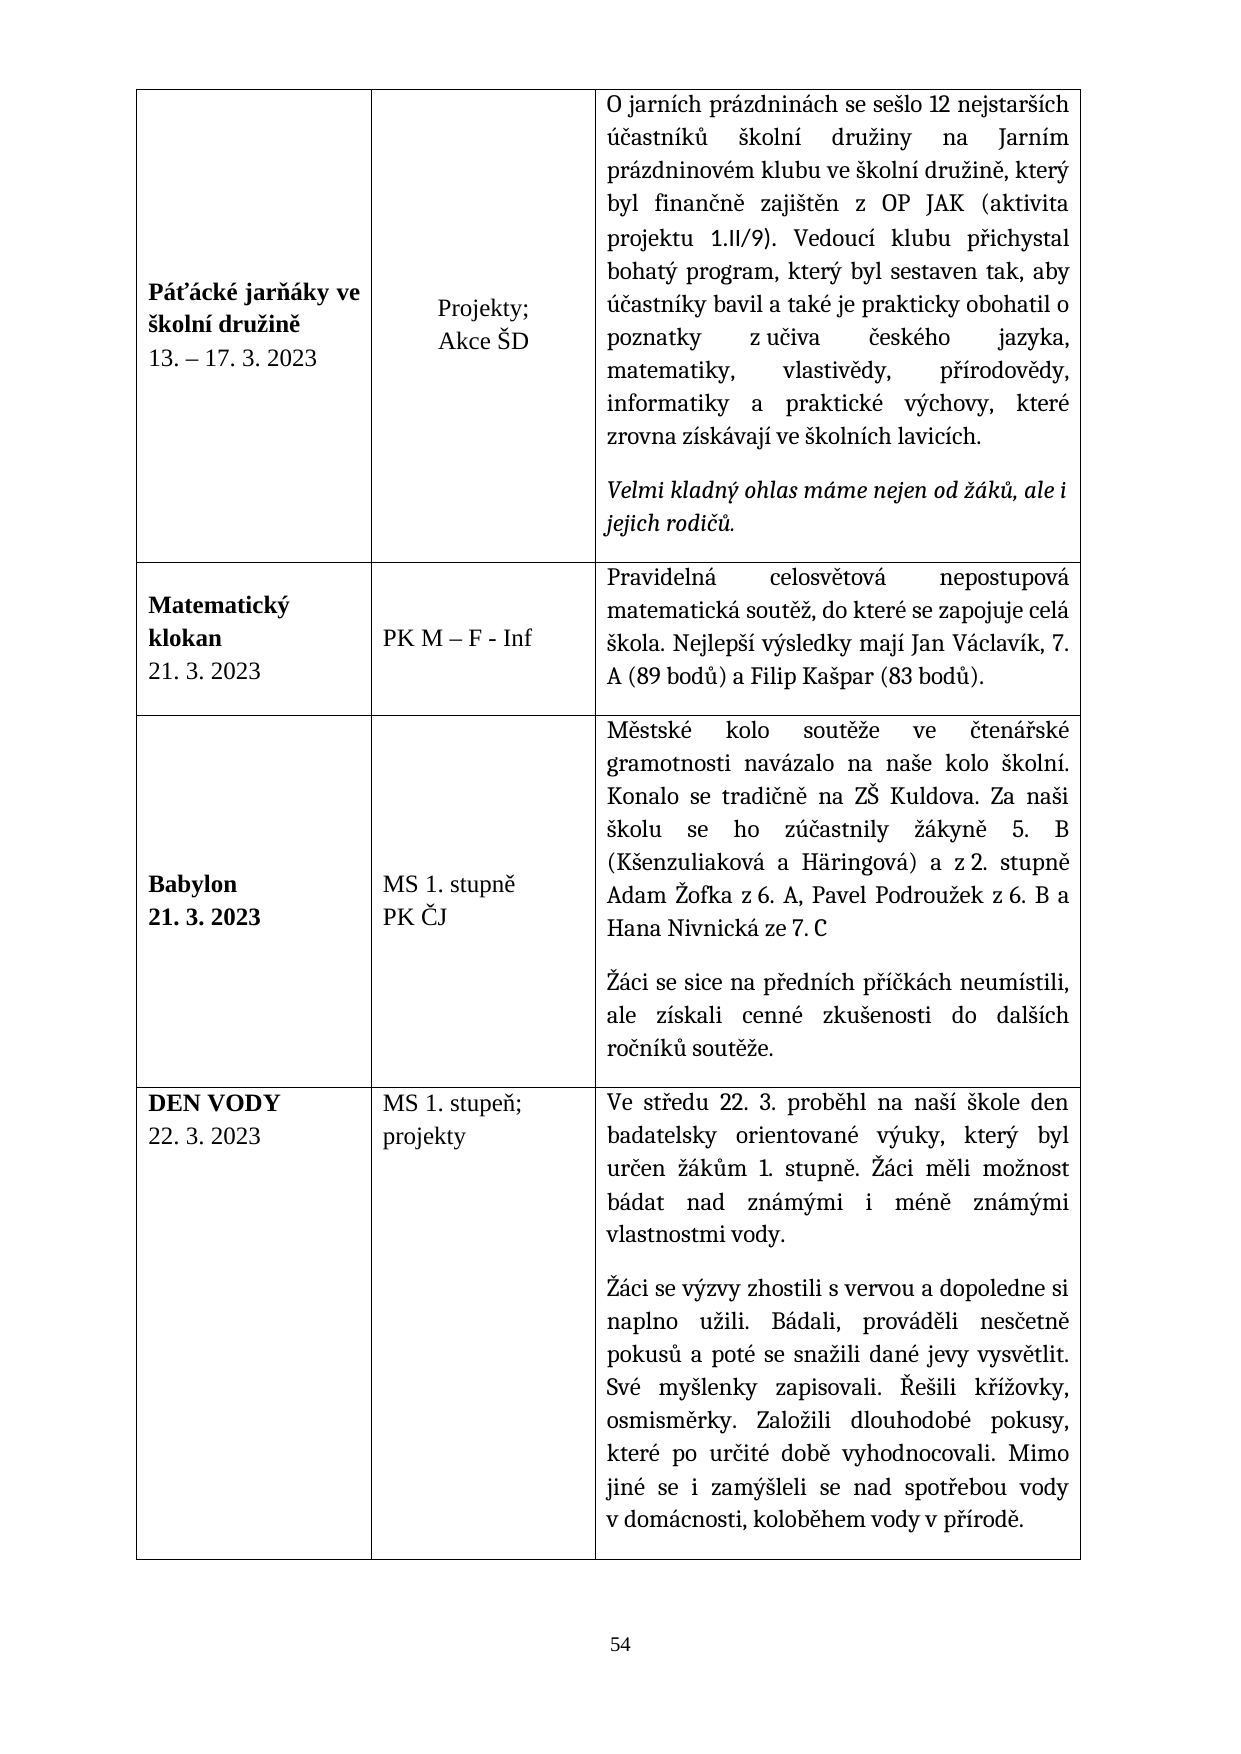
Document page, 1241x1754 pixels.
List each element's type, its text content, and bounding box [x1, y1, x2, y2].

table_cell Babylon 21. 3. 2023 [137, 716, 371, 1087]
table_cell O jarních prázdninách se sešlo 12 nejstarších účastníků školní družiny na Jarním prázdninovém klubu ve školní družině, který byl finančně zajištěn z OP JAK (aktivita projektu 1.II/9). Vedoucí klubu přichystal bohatý program, který byl sestaven tak, aby účastníky bavil a také je prakticky obohatil o poznatky z učiva českého jazyka, matematiky, vlastivědy, přírodovědy, informatiky a praktické výchovy, které zrovna získávají ve školních lavicích. Velmi kladný ohlas máme nejen od žáků, ale i jejich rodičů. [596, 90, 1080, 562]
table_cell PK M – F - Inf [372, 563, 595, 715]
table_cell MS 1. stupně PK ČJ [372, 716, 595, 1087]
table_cell Projekty; Akce ŠD [372, 90, 595, 562]
table_cell Pravidelná celosvětová nepostupová matematická soutěž, do které se zapojuje celá škola. Nejlepší výsledky mají Jan Václavík, 7. A (89 bodů) a Filip Kašpar (83 bodů). [596, 563, 1080, 715]
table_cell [372, 1088, 595, 1558]
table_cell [596, 1088, 1080, 1558]
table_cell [137, 1088, 371, 1558]
table_cell Městské kolo soutěže ve čtenářské gramotnosti navázalo na naše kolo školní. Konalo se tradičně na ZŠ Kuldova. Za naši školu se ho zúčastnily žákyně 5. B (Kšenzuliaková a Häringová) a z 2. stupně Adam Žofka z 6. A, Pavel Podroužek z 6. B a Hana Nivnická ze 7. C Žáci se sice na předních příčkách neumístili, ale získali cenné zkušenosti do dalších ročníků soutěže. [596, 716, 1080, 1087]
table_cell Matematický klokan 21. 3. 2023 [137, 563, 371, 715]
table_cell Páťácké jarňáky ve školní družině 13. – 17. 3. 2023 [137, 90, 371, 562]
